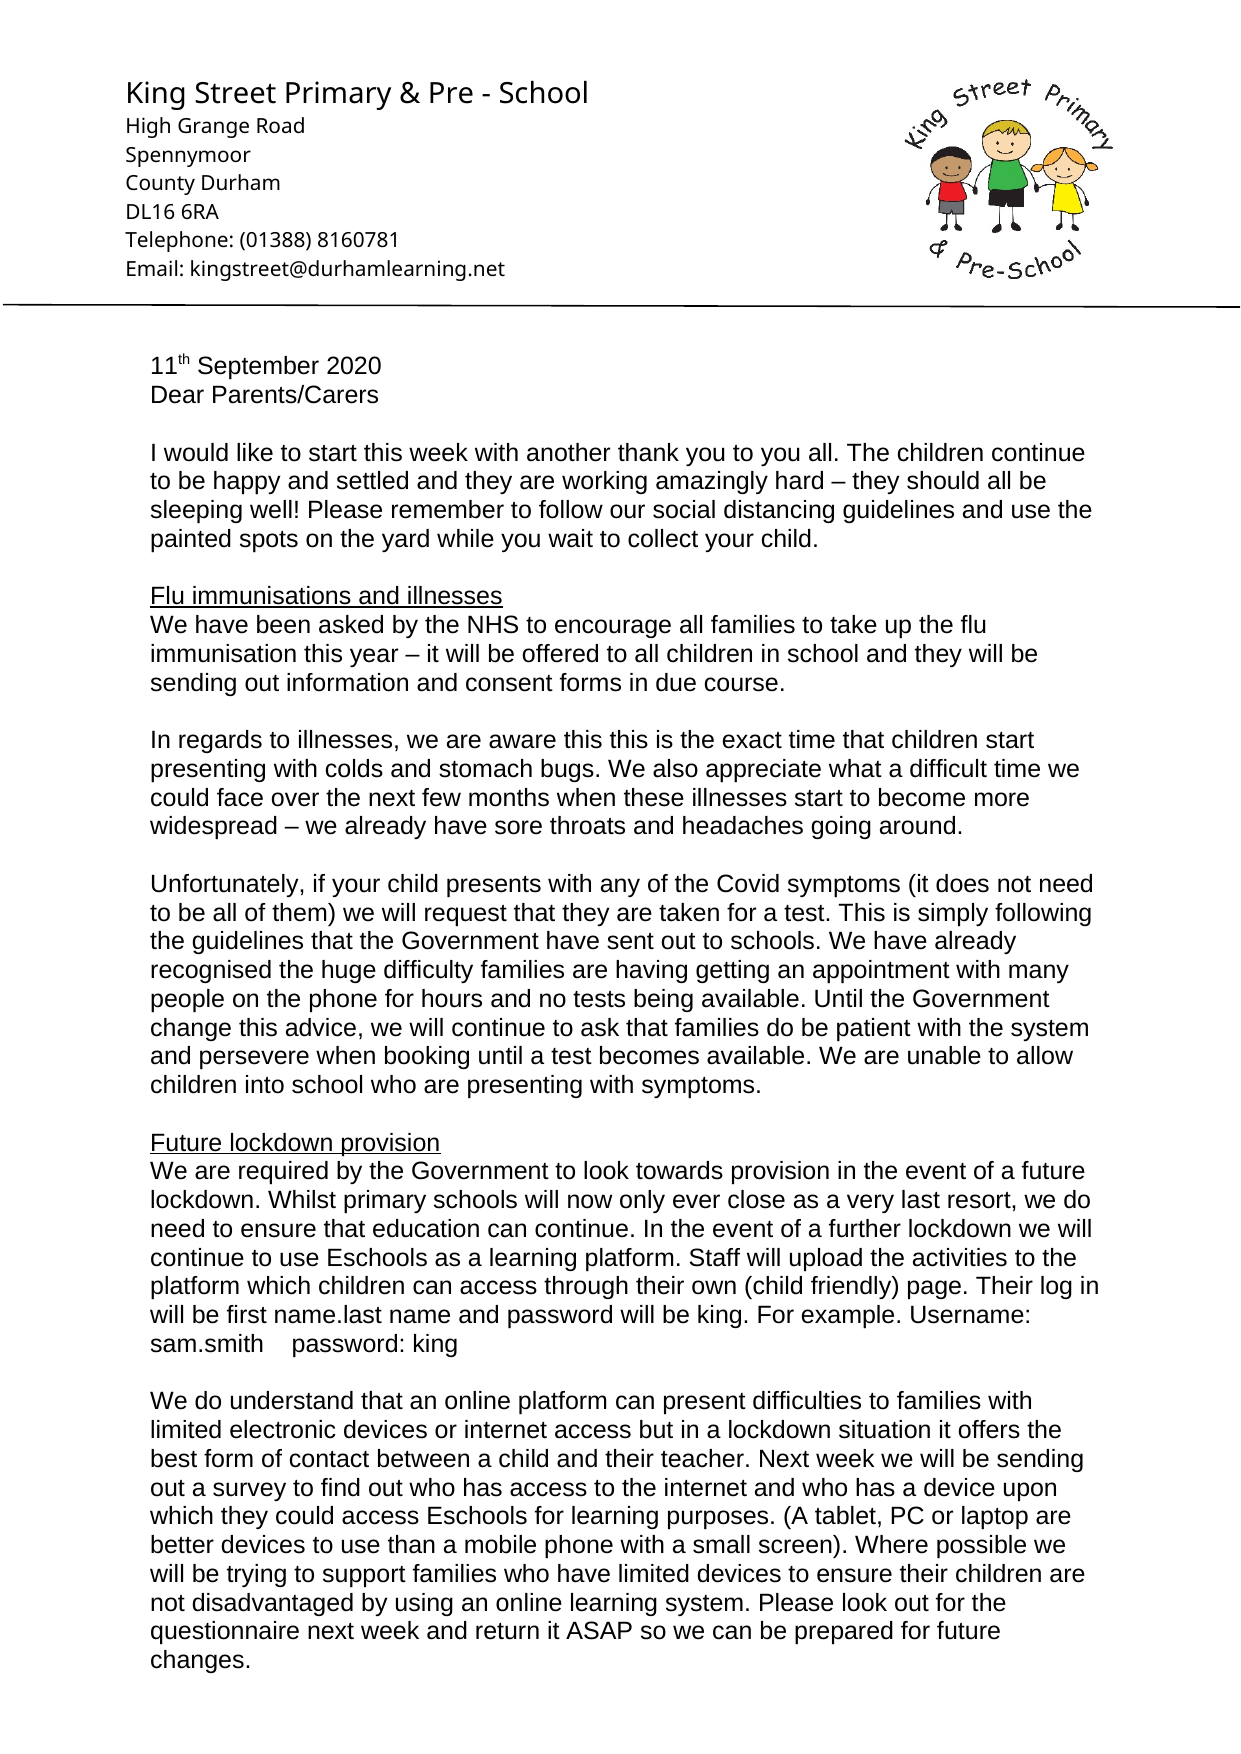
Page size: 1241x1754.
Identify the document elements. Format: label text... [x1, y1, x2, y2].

text County Durham [125, 168, 617, 197]
text Future lockdown provision [150, 1127, 1107, 1156]
text High Grange Road [125, 112, 617, 140]
text DL16 6RA Telephone: (01388) 8160781 [125, 197, 617, 254]
text Spennymoor [125, 140, 617, 168]
text We are required by the Government to look towards provision in the event of a future lockdown. Whilst primary schools will now only ever close as a very last resort, we do need to ensure that education can continue. In the event of a further lockdown we will continue to use Eschools as a learning platform. Staff will upload the activities to the platform which children can access through their own (child friendly) page. Their log in will be first name.last name and password will be king. For example. Username: sam.smith password: king [150, 1156, 1107, 1357]
text In regards to illnesses, we are aware this this is the exact time that children start presenting with colds and stomach bugs. We also appreciate what a difficult time we could face over the next few months when these illnesses start to become more widespread – we already have sore throats and headaches going around. [150, 725, 1107, 840]
text Email: kingstreet@durhamlearning.net [125, 254, 617, 282]
text 11th September 2020 [150, 351, 1107, 380]
text I would like to start this week with another thank you to you all. The children continue to be happy and settled and they are working amazingly hard – they should all be sleeping well! Please remember to follow our social distancing guidelines and use the painted spots on the yard while you wait to collect your child. [150, 437, 1107, 552]
picture [899, 75, 1122, 285]
text We have been asked by the NHS to encourage all families to take up the flu immunisation this year – it will be offered to all children in school and they will be sending out information and consent forms in due course. [150, 610, 1107, 696]
text Dear Parents/Carers [150, 380, 1107, 409]
text King Street Primary & Pre - School [125, 72, 617, 112]
text Flu immunisations and illnesses [150, 581, 1107, 610]
text We do understand that an online platform can present difficulties to families with limited electronic devices or internet access but in a lockdown situation it offers the best form of contact between a child and their teacher. Next week we will be sending out a survey to find out who has access to the internet and who has a device upon which they could access Eschools for learning purposes. (A tablet, PC or laptop are better devices to use than a mobile phone with a small screen). Where possible we will be trying to support families who have limited devices to ensure their children are not disadvantaged by using an online learning system. Please look out for the questionnaire next week and return it ASAP so we can be prepared for future changes. [150, 1386, 1107, 1674]
text Unfortunately, if your child presents with any of the Covid symptoms (it does not need to be all of them) we will request that they are taken for a test. This is simply following the guidelines that the Government have sent out to schools. We have already recognised the huge difficulty families are having getting an appointment with many people on the phone for hours and no tests being available. Until the Government change this advice, we will continue to ask that families do be patient with the system and persevere when booking until a test becomes available. We are unable to allow children into school who are presenting with symptoms. [150, 869, 1107, 1099]
